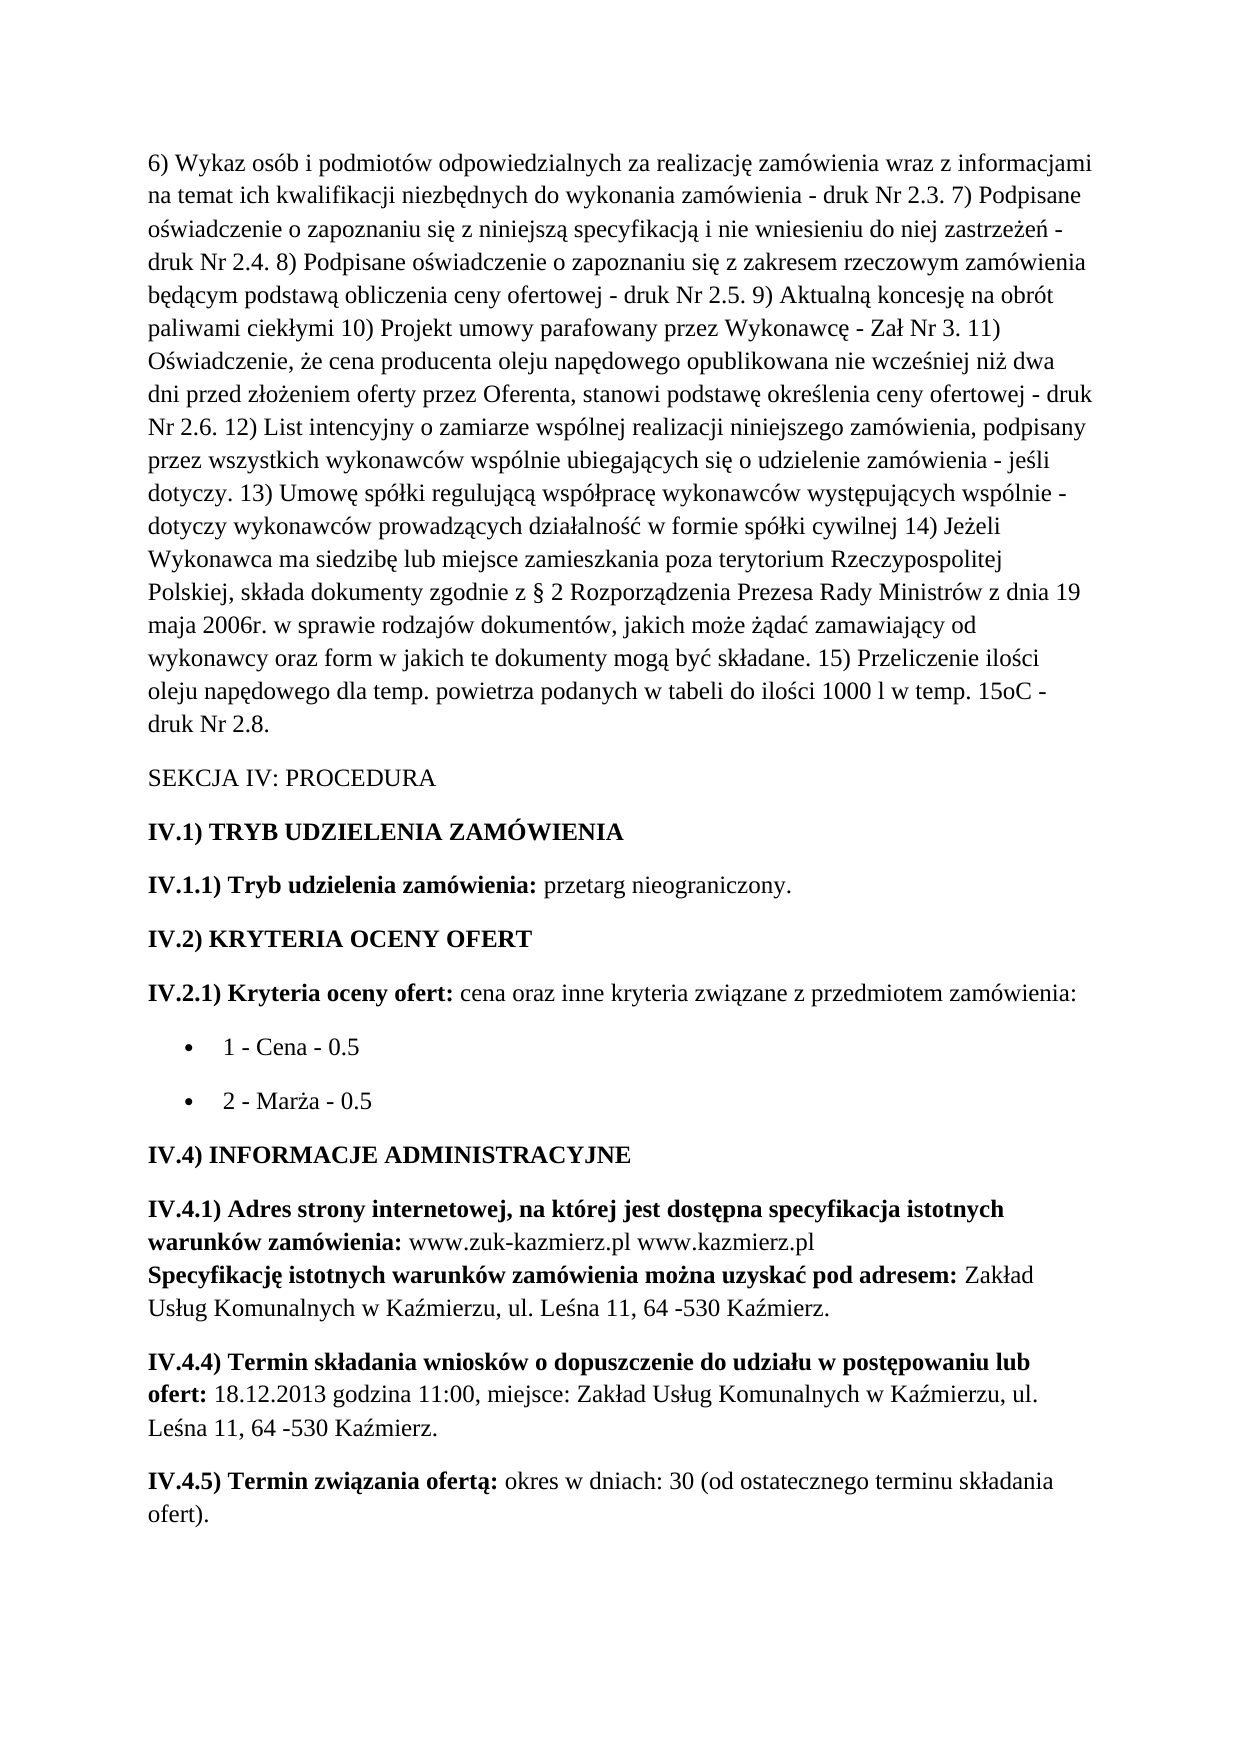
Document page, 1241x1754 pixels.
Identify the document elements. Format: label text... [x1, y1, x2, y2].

text IV.4.5) Termin związania ofertą: okres w dniach: 30 (od ostatecznego terminu składania ofert). [148, 1466, 1093, 1528]
list 2 - Marża - 0.5 [185, 1086, 1093, 1115]
text IV.1.1) Tryb udzielenia zamówienia: przetarg nieograniczony. [148, 871, 1093, 899]
text IV.4.4) Termin składania wniosków o dopuszczenie do udziału w postępowaniu lub ofert: 18.12.2013 godzina 11:00, miejsce: Zakład Usług Komunalnych w Kaźmierzu, ul. Leśna 11, 64 -530 Kaźmierz. [148, 1347, 1093, 1441]
text SEKCJA IV: PROCEDURA [148, 763, 1093, 792]
text IV.4) INFORMACJE ADMINISTRACYJNE [148, 1140, 1093, 1168]
list 1 - Cena - 0.5 [185, 1032, 1093, 1061]
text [148, 148, 1093, 738]
text IV.2.1) Kryteria oceny ofert: cena oraz inne kryteria związane z przedmiotem zamówienia: [148, 978, 1093, 1007]
text IV.2) KRYTERIA OCENY OFERT [148, 924, 1093, 953]
text IV.1) TRYB UDZIELENIA ZAMÓWIENIA [148, 817, 1093, 845]
text IV.4.1) Adres strony internetowej, na której jest dostępna specyfikacja istotnych warunków zamówienia: www.zuk-kazmierz.pl www.kazmierz.pl Specyfikację istotnych warunków zamówienia można uzyskać pod adresem: Zakład Usług Komunalnych w Kaźmierzu, ul. Leśna 11, 64 -530 Kaźmierz. [148, 1194, 1093, 1321]
